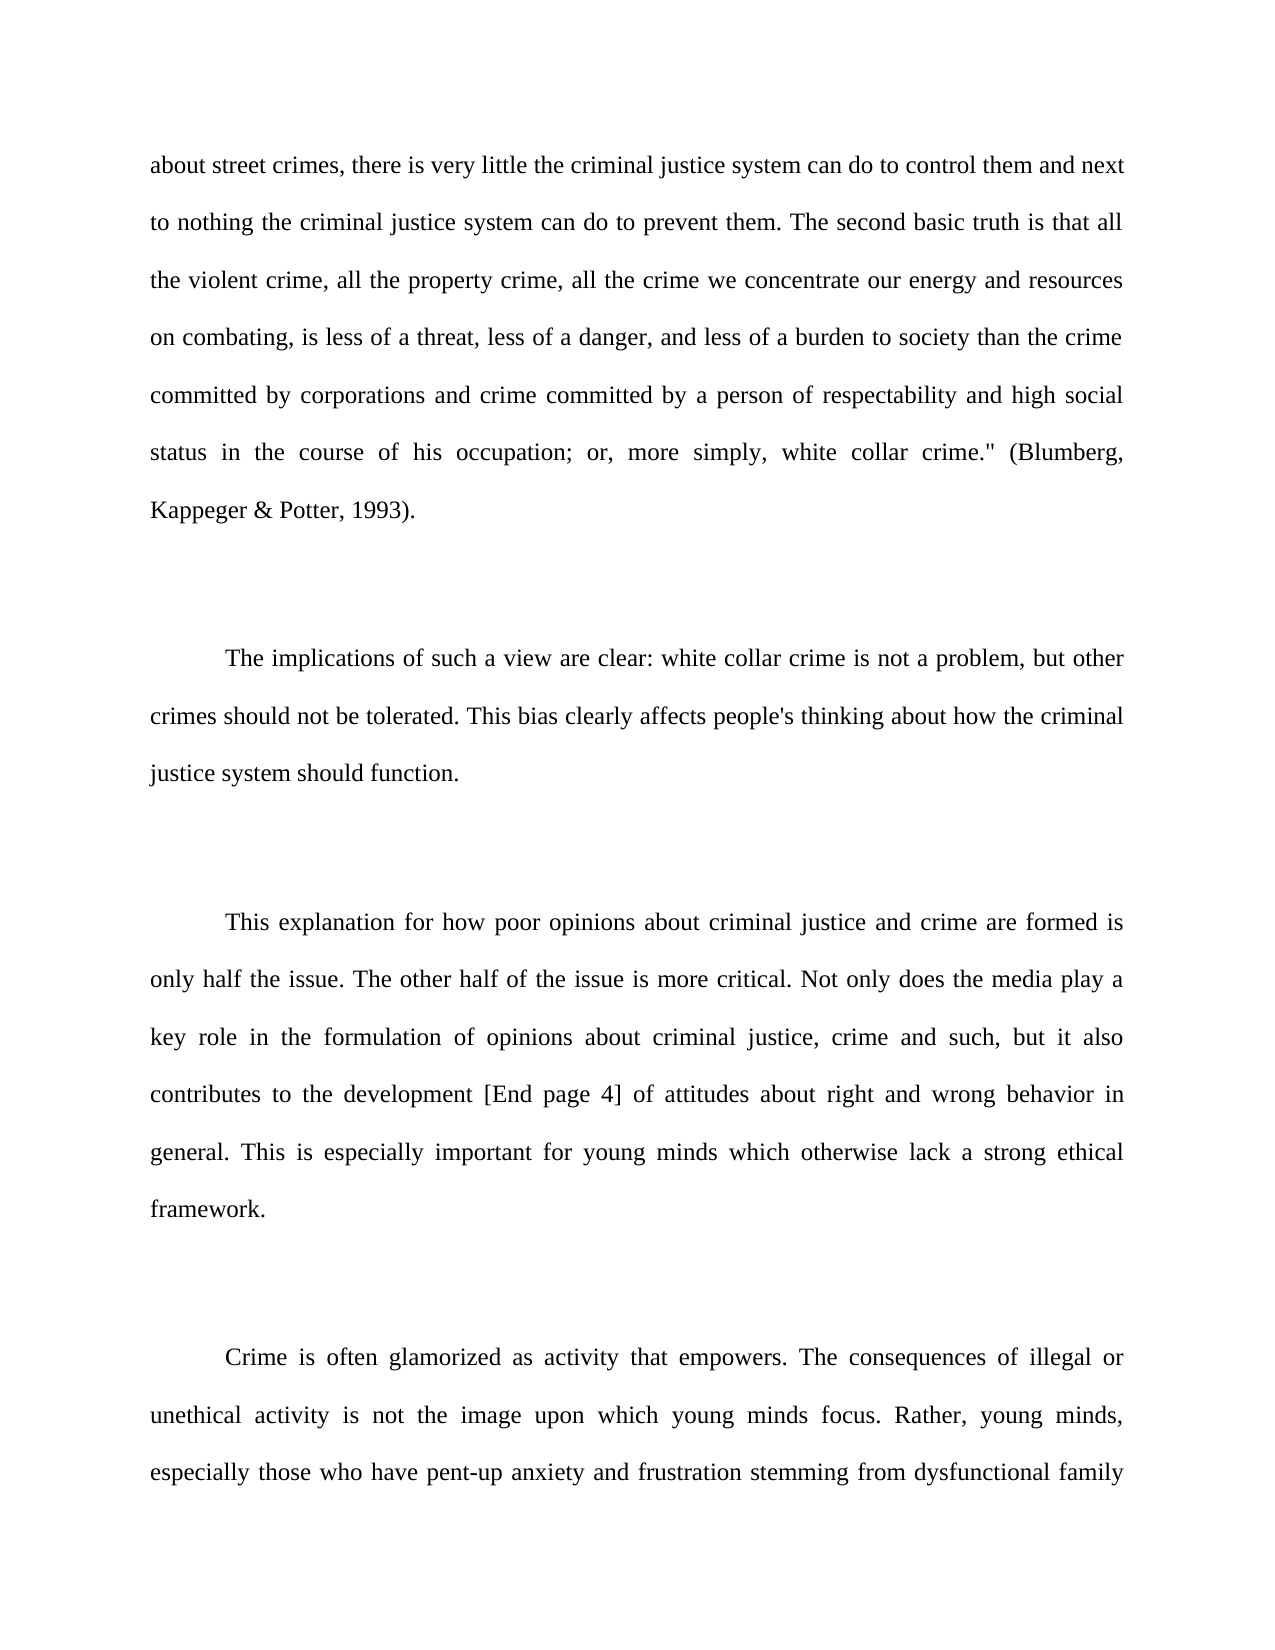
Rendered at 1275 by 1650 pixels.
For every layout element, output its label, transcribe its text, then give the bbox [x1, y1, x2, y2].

text This explanation for how poor opinions about criminal justice and crime are formed is only half the issue. The other half of the issue is more critical. Not only does the media play a key role in the formulation of opinions about criminal justice, crime and such, but it also contributes to the development [End page 4] of attitudes about right and wrong behavior in general. This is especially important for young minds which otherwise lack a strong ethical framework. [150, 907, 1125, 1223]
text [150, 1342, 1125, 1486]
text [150, 150, 1125, 524]
text The implications of such a view are clear: white collar crime is not a problem, but other crimes should not be tolerated. This bias clearly affects people's thinking about how the criminal justice system should function. [150, 643, 1125, 787]
